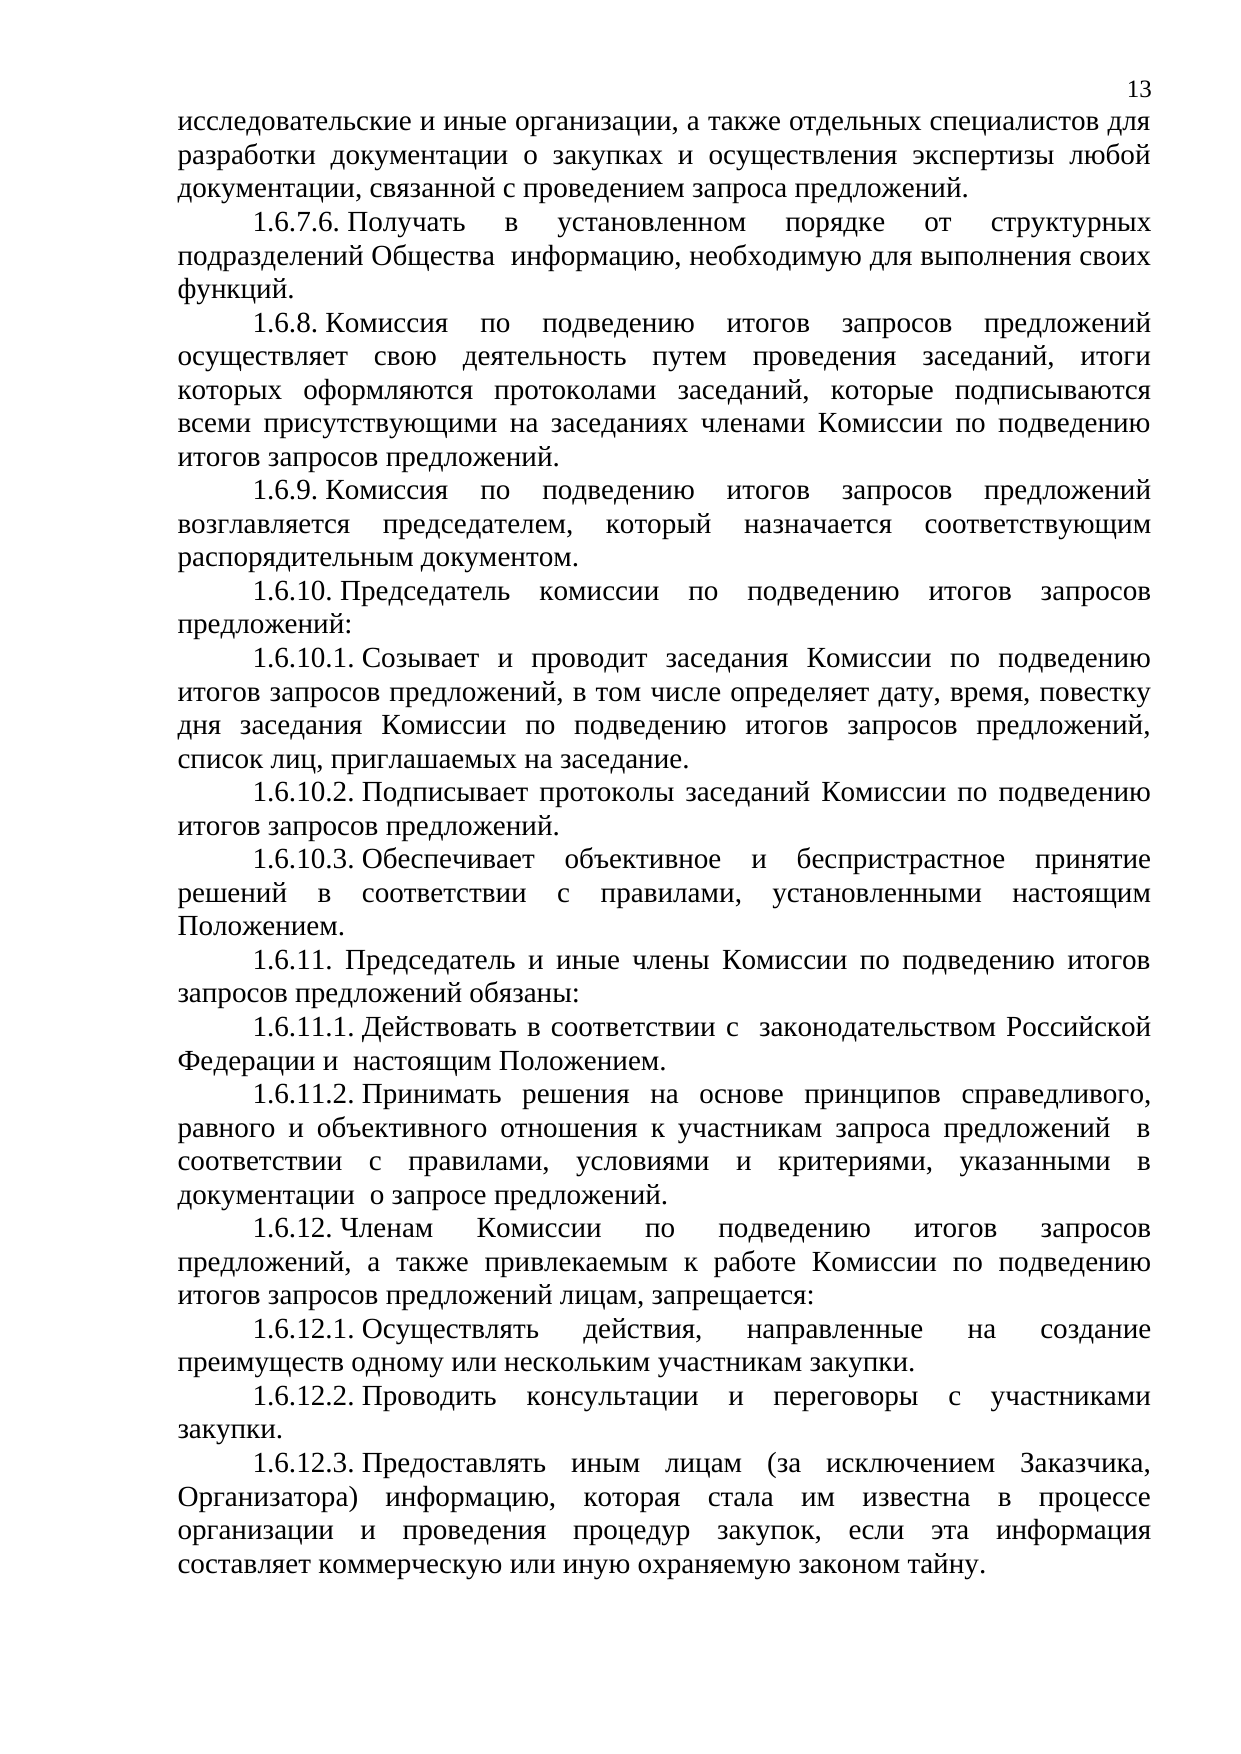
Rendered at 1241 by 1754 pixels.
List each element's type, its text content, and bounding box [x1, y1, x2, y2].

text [177, 103, 1152, 204]
text 1.6.10.2. Подписывает протоколы заседаний Комиссии по подведению итогов запросов предложений. [177, 774, 1152, 841]
text 1.6.11. Председатель и иные члены Комиссии по подведению итогов запросов предложений обязаны: [177, 942, 1152, 1009]
text 1.6.7.6. Получать в установленном порядке от структурных подразделений Общества информацию, необходимую для выполнения своих функций. [177, 204, 1152, 305]
text 1.6.12.3. Предоставлять иным лицам (за исключением Заказчика, Организатора) информацию, которая стала им известна в процессе организации и проведения процедур закупок, если эта информация составляет коммерческую или иную охраняемую законом тайну. [177, 1445, 1152, 1579]
text 1.6.10. Председатель комиссии по подведению итогов запросов предложений: [177, 573, 1152, 640]
text 1.6.8. Комиссия по подведению итогов запросов предложений осуществляет свою деятельность путем проведения заседаний, итоги которых оформляются протоколами заседаний, которые подписываются всеми присутствующими на заседаниях членами Комиссии по подведению итогов запросов предложений. [177, 305, 1152, 472]
text 1.6.10.1. Созывает и проводит заседания Комиссии по подведению итогов запросов предложений, в том числе определяет дату, время, повестку дня заседания Комиссии по подведению итогов запросов предложений, список лиц, приглашаемых на заседание. [177, 640, 1152, 774]
text 1.6.11.2. Принимать решения на основе принципов справедливого, равного и объективного отношения к участникам запроса предложений в соответствии с правилами, условиями и критериями, указанными в документации о запросе предложений. [177, 1076, 1152, 1210]
text 1.6.10.3. Обеспечивает объективное и беспристрастное принятие решений в соответствии с правилами, установленными настоящим Положением. [177, 841, 1152, 942]
text 1.6.12.1. Осуществлять действия, направленные на создание преимуществ одному или нескольким участникам закупки. [177, 1311, 1152, 1378]
text 1.6.12.2. Проводить консультации и переговоры с участниками закупки. [177, 1378, 1152, 1445]
text 1.6.11.1. Действовать в соответствии с законодательством Российской Федерации и настоящим Положением. [177, 1009, 1152, 1076]
text 1.6.9. Комиссия по подведению итогов запросов предложений возглавляется председателем, который назначается соответствующим распорядительным документом. [177, 472, 1152, 573]
text 1.6.12. Членам Комиссии по подведению итогов запросов предложений, а также привлекаемым к работе Комиссии по подведению итогов запросов предложений лицам, запрещается: [177, 1210, 1152, 1311]
